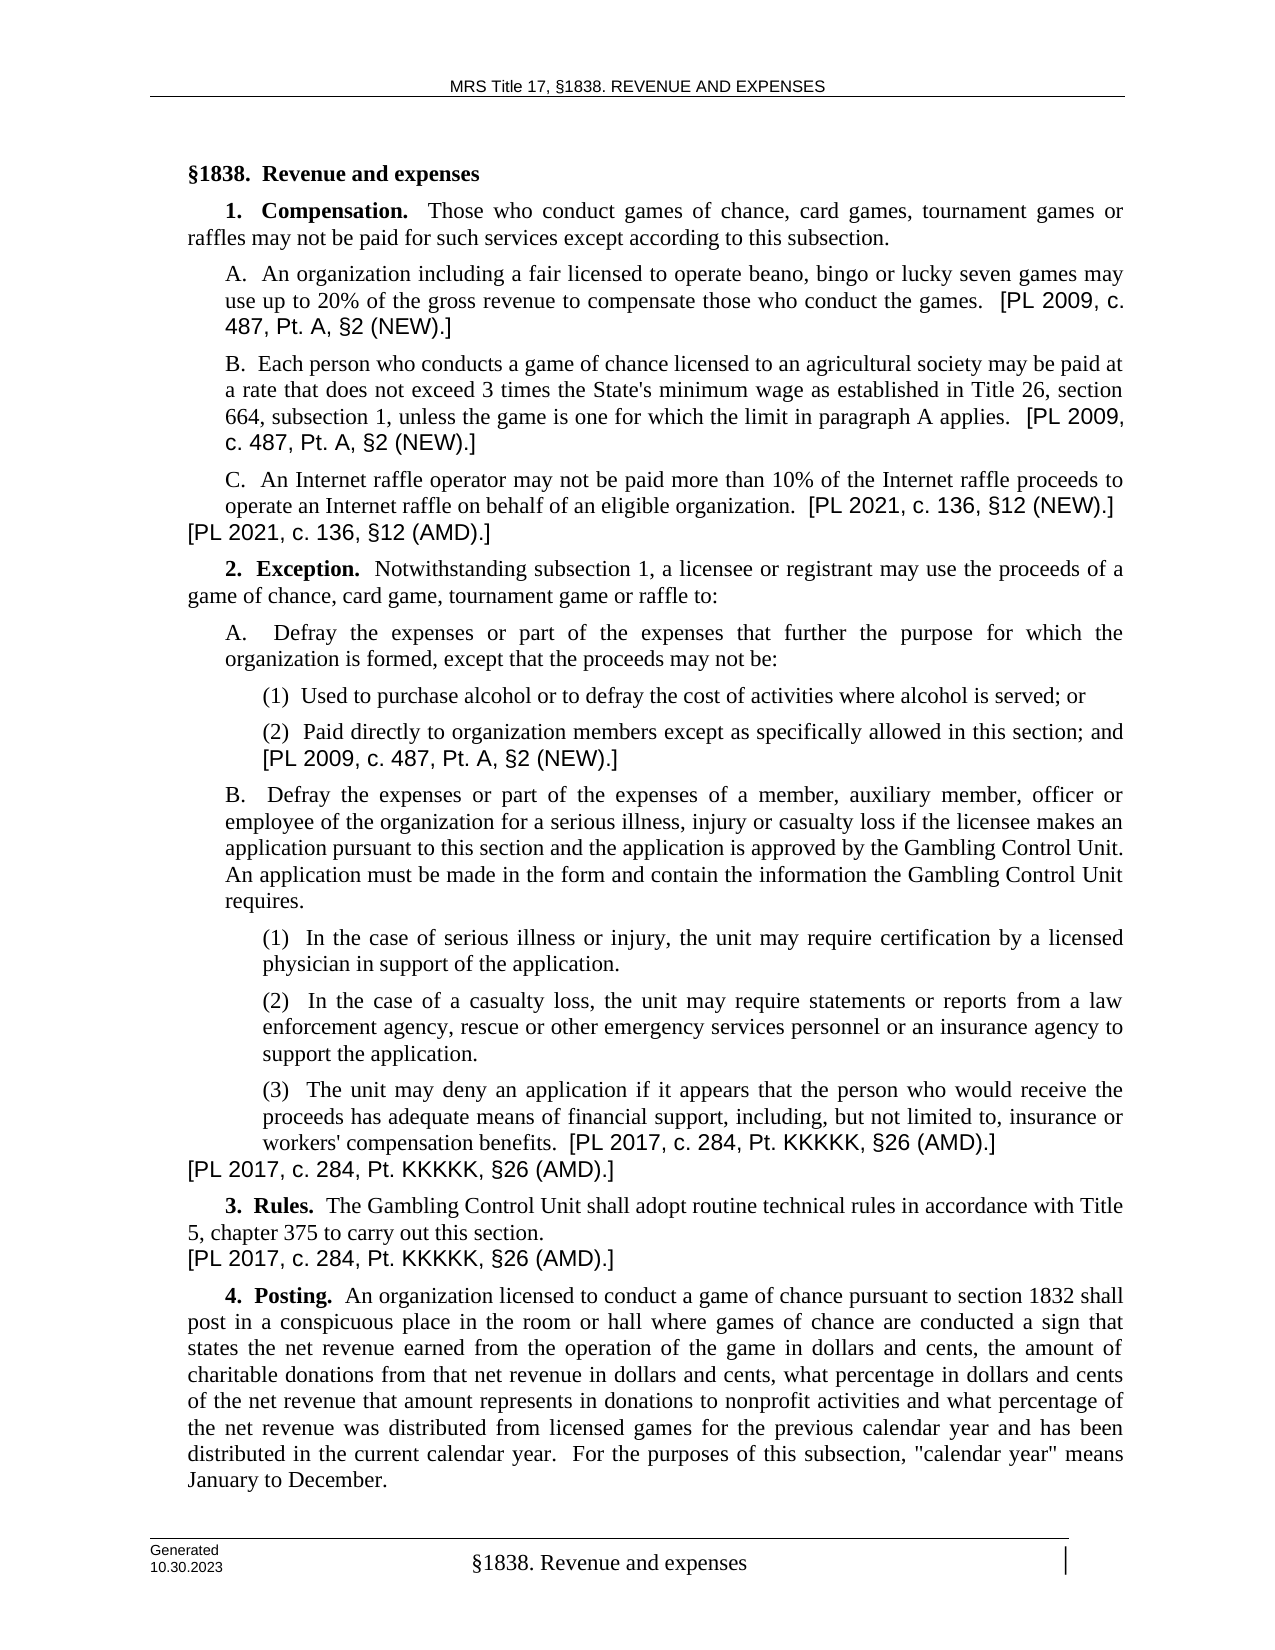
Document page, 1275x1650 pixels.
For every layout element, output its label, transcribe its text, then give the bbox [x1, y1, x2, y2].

text (1) In the case of serious illness or injury, the unit may require certification by a licensed physician in support of the application. [262, 924, 1125, 976]
text 4. Posting. An organization licensed to conduct a game of chance pursuant to section 1832 shall post in a conspicuous place in the room or hall where games of chance are conducted a sign that states the net revenue earned from the operation of the game in dollars and cents, the amount of charitable donations from that net revenue in dollars and cents, what percentage in dollars and cents of the net revenue that amount represents in donations to nonprofit activities and what percentage of the net revenue was distributed from licensed games for the previous calendar year and has been distributed in the current calendar year. For the purposes of this subsection, "calendar year" means January to December. [187, 1282, 1125, 1493]
text (3) The unit may deny an application if it appears that the person who would receive the proceeds has adequate means of financial support, including, but not limited to, insurance or workers' compensation benefits. [PL 2017, c. 284, Pt. KKKKK, §26 (AMD).] [262, 1076, 1125, 1156]
text §1838. Revenue and expenses [187, 160, 1125, 187]
text A. Defray the expenses or part of the expenses that further the purpose for which the organization is formed, except that the proceeds may not be: [225, 618, 1125, 671]
text B. Defray the expenses or part of the expenses of a member, auxiliary member, officer or employee of the organization for a serious illness, injury or casualty loss if the licensee makes an application pursuant to this section and the application is approved by the Gambling Control Unit. An application must be made in the form and contain the information the Gambling Control Unit requires. [225, 782, 1125, 913]
text 1. Compensation. Those who conduct games of chance, card games, tournament games or raffles may not be paid for such services except according to this subsection. [187, 197, 1125, 250]
text [PL 2017, c. 284, Pt. KKKKK, §26 (AMD).] [187, 1245, 1125, 1271]
text [PL 2021, c. 136, §12 (AMD).] [187, 519, 1125, 545]
text C. An Internet raffle operator may not be paid more than 10% of the Internet raffle proceeds to operate an Internet raffle on behalf of an eligible organization. [PL 2021, c. 136, §12 (NEW).] [225, 466, 1125, 519]
text B. Each person who conducts a game of chance licensed to an agricultural society may be paid at a rate that does not exceed 3 times the State's minimum wage as established in Title 26, section 664, subsection 1, unless the game is one for which the limit in paragraph A applies. [PL 2009, c. 487, Pt. A, §2 (NEW).] [225, 350, 1125, 455]
text 2. Exception. Notwithstanding subsection 1, a licensee or registrant may use the proceeds of a game of chance, card game, tournament game or raffle to: [187, 555, 1125, 608]
text (2) Paid directly to organization members except as specifically allowed in this section; and [PL 2009, c. 487, Pt. A, §2 (NEW).] [262, 718, 1125, 771]
text (1) Used to purchase alcohol or to defray the cost of activities where alcohol is served; or [262, 682, 1125, 708]
text (2) In the case of a casualty loss, the unit may require statements or reports from a law enforcement agency, rescue or other emergency services personnel or an insurance agency to support the application. [262, 987, 1125, 1066]
text 3. Rules. The Gambling Control Unit shall adopt routine technical rules in accordance with Title 5, chapter 375 to carry out this section. [187, 1192, 1125, 1245]
text [PL 2017, c. 284, Pt. KKKKK, §26 (AMD).] [187, 1156, 1125, 1182]
text A. An organization including a fair licensed to operate beano, bingo or lucky seven games may use up to 20% of the gross revenue to compensate those who conduct the games. [PL 2009, c. 487, Pt. A, §2 (NEW).] [225, 260, 1125, 339]
